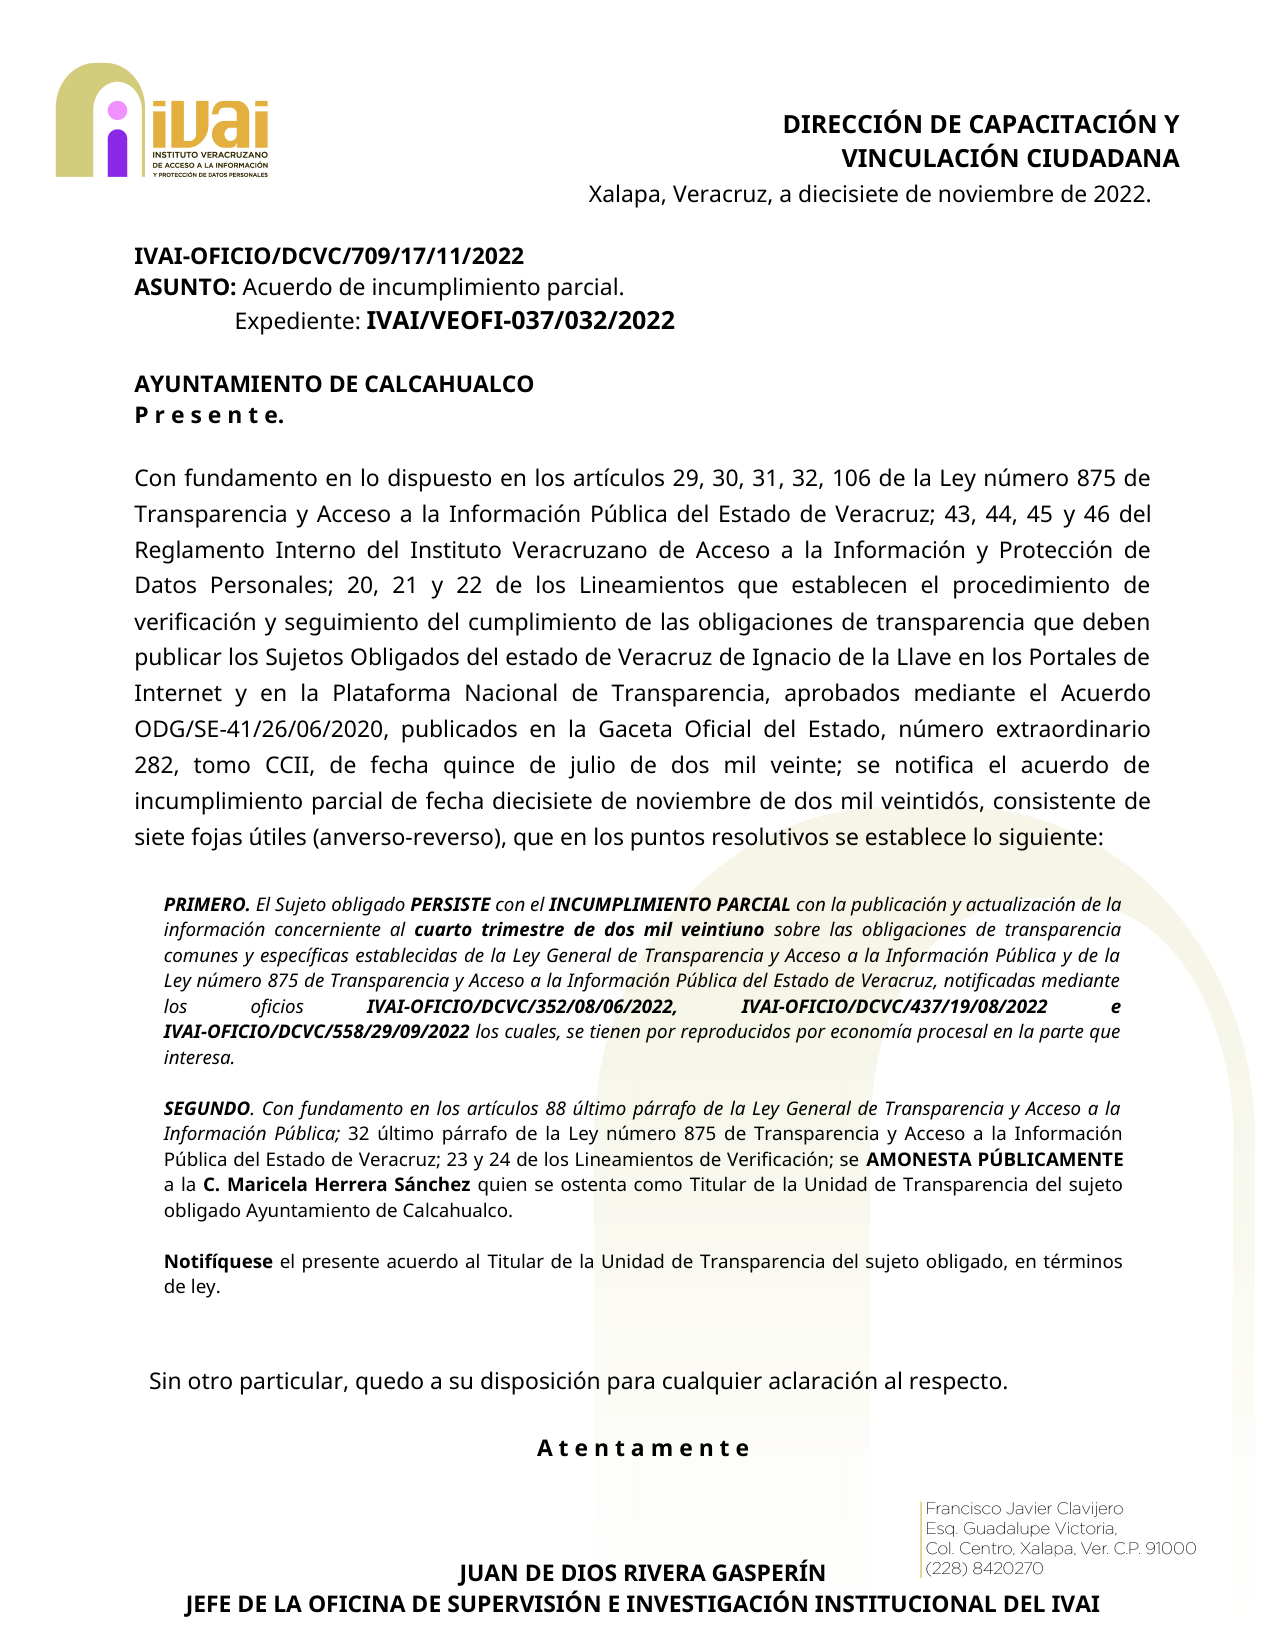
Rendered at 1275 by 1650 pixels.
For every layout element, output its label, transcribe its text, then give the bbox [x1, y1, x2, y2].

text JUAN DE DIOS RIVERA GASPERÍN [134, 1557, 1152, 1588]
text A t e n t a m e n t e [134, 1432, 1152, 1463]
text ASUNTO: Acuerdo de incumplimiento parcial. [134, 271, 1152, 303]
text SEGUNDO. Con fundamento en los artículos 88 último párrafo de la Ley General de Transparencia y Acceso a la Información Pública; 32 último párrafo de la Ley número 875 de Transparencia y Acceso a la Información Pública del Estado de Veracruz; 23 y 24 de los Lineamientos de Verificación; se AMONESTA PÚBLICAMENTE a la C. Maricela Herrera Sánchez quien se ostenta como Titular de la Unidad de Transparencia del sujeto obligado Ayuntamiento de Calcahualco. [164, 1095, 1123, 1223]
text PRIMERO. El Sujeto obligado PERSISTE con el INCUMPLIMIENTO PARCIAL con la publicación y actualización de la información concerniente al cuarto trimestre de dos mil veintiuno sobre las obligaciones de transparencia comunes y específicas establecidas de la Ley General de Transparencia y Acceso a la Información Pública y de la Ley número 875 de Transparencia y Acceso a la Información Pública del Estado de Veracruz, notificadas mediante los oficios IVAI-OFICIO/DCVC/352/08/06/2022, IVAI-OFICIO/DCVC/437/19/08/2022 e IVAI-OFICIO/DCVC/558/29/09/2022 los cuales, se tienen por reproducidos por economía procesal en la parte que interesa. [164, 891, 1123, 1070]
text Expediente: IVAI/VEOFI-037/032/2022 [149, 303, 1152, 337]
text JEFE DE LA OFICINA DE SUPERVISIÓN E INVESTIGACIÓN INSTITUCIONAL DEL IVAI [134, 1588, 1152, 1619]
picture [0, 3, 1267, 1650]
text Sin otro particular, quedo a su disposición para cualquier aclaración al respecto. [149, 1364, 1152, 1396]
text Notifíquese el presente acuerdo al Titular de la Unidad de Transparencia del sujeto obligado, en términos de ley. [164, 1248, 1123, 1299]
text IVAI-OFICIO/DCVC/709/17/11/2022 [134, 240, 1152, 271]
text Xalapa, Veracruz, a diecisiete de noviembre de 2022. [75, 178, 1152, 209]
text Con fundamento en lo dispuesto en los artículos 29, 30, 31, 32, 106 de la Ley número 875 de Transparencia y Acceso a la Información Pública del Estado de Veracruz; 43, 44, 45 y 46 del Reglamento Interno del Instituto Veracruzano de Acceso a la Información y Protección de Datos Personales; 20, 21 y 22 de los Lineamientos que establecen el procedimiento de verificación y seguimiento del cumplimiento de las obligaciones de transparencia que deben publicar los Sujetos Obligados del estado de Veracruz de Ignacio de la Llave en los Portales de Internet y en la Plataforma Nacional de Transparencia, aprobados mediante el Acuerdo ODG/SE-41/26/06/2020, publicados en la Gaceta Oficial del Estado, número extraordinario 282, tomo CCII, de fecha quince de julio de dos mil veinte; se notifica el acuerdo de incumplimiento parcial de fecha diecisiete de noviembre de dos mil veintidós, consistente de siete fojas útiles (anverso-reverso), que en los puntos resolutivos se establece lo siguiente: [134, 462, 1152, 852]
text AYUNTAMIENTO DE CALCAHUALCO [134, 368, 1152, 399]
text P r e s e n t e. [134, 399, 1152, 430]
